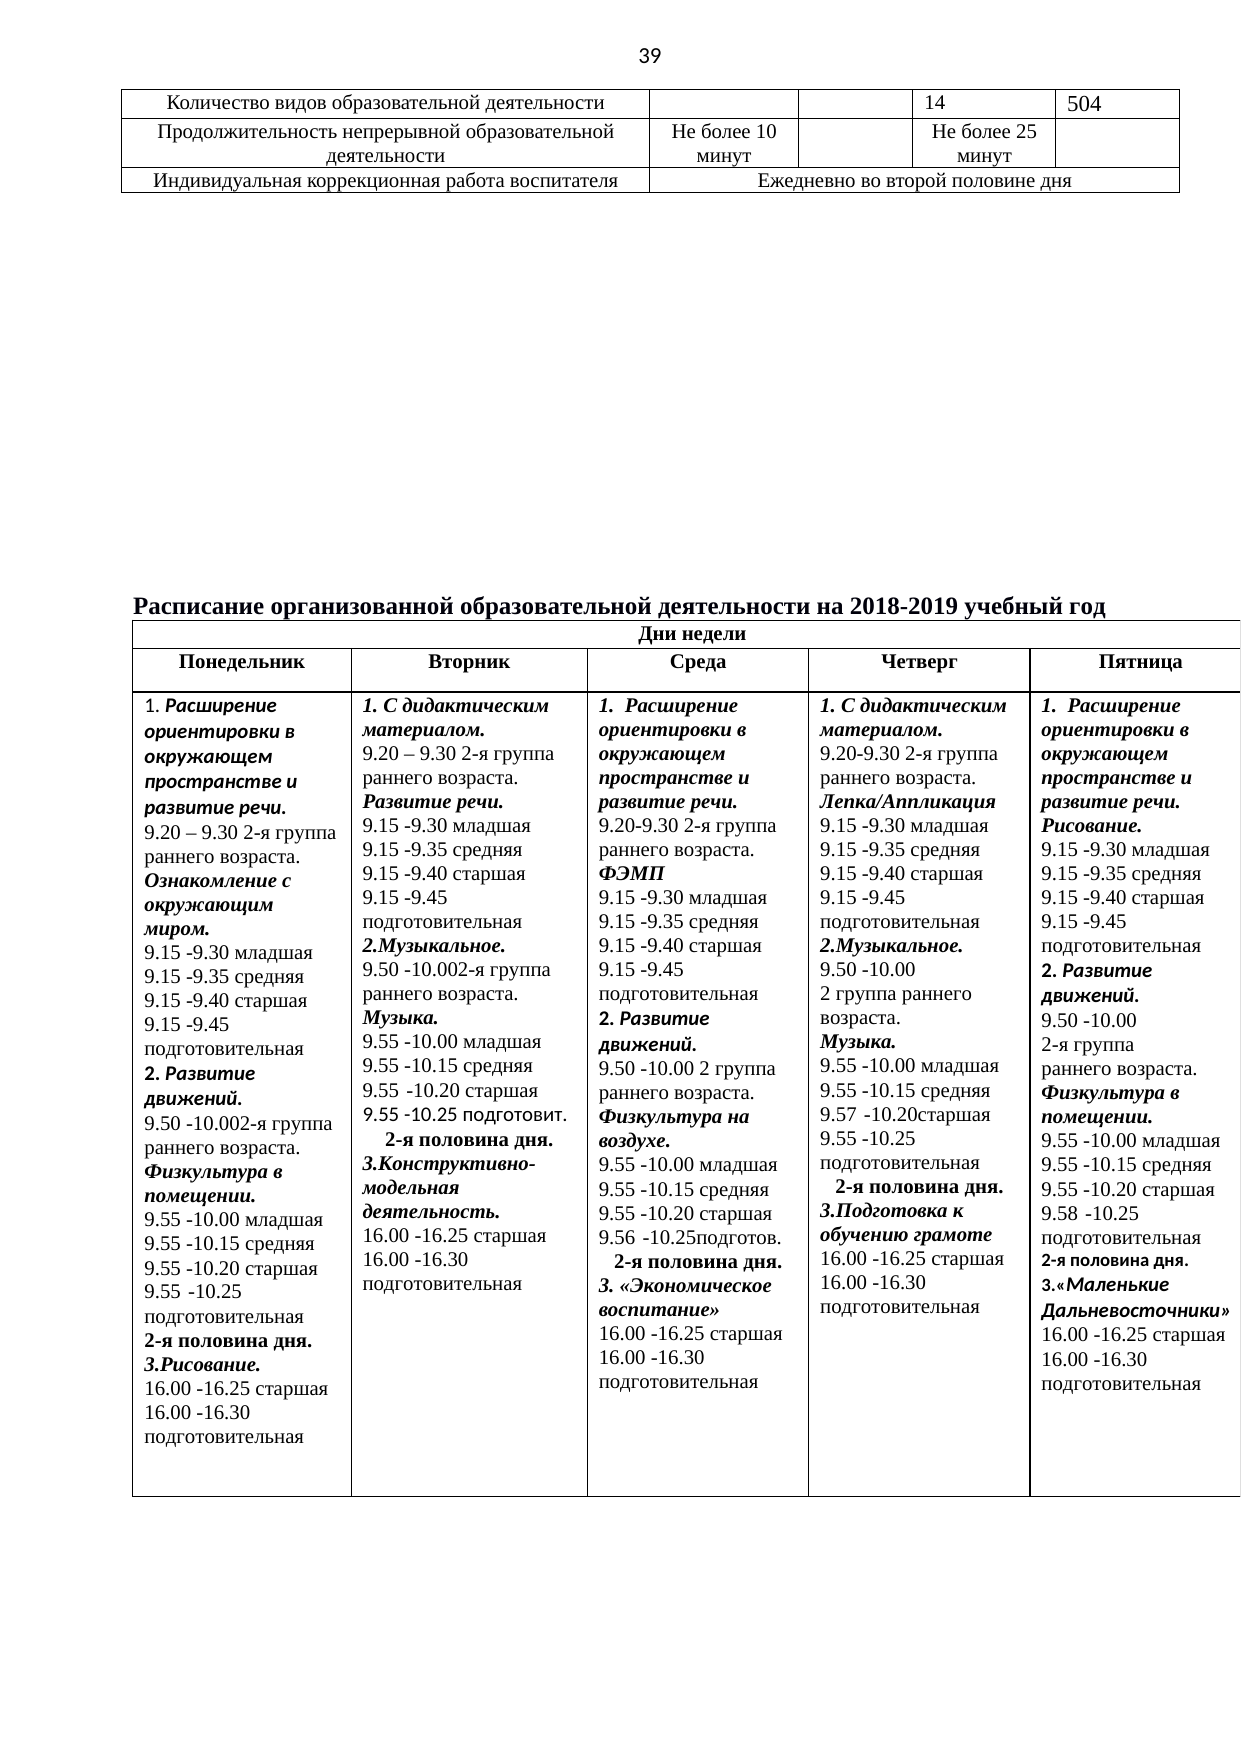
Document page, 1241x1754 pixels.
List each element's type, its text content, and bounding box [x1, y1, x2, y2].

table_cell 1. Расширение ориентировки в окружающем пространстве и развитие речи. 9.20 – 9.30 2-я группа раннего возраста. Ознакомление с окружающим миром. 9.15 -9.30 младшая 9.15 -9.35 средняя 9.15 -9.40 старшая 9.15 -9.45 подготовительная 2. Развитие движений. 9.50 -10.002-я группа раннего возраста. Физкультура в помещении. 9.55 -10.00 младшая 9.55 -10.15 средняя 9.55 -10.20 старшая -10.25 подготовительная 2-я половина дня. 3.Рисование. 16.00 -16.25 старшая 16.00 -16.30 подготовительная [133, 693, 351, 1496]
table_cell Четверг [809, 649, 1029, 691]
table_cell 1. С дидактическим материалом. 9.20 – 9.30 2-я группа раннего возраста. Развитие речи. 9.15 -9.30 младшая 9.15 -9.35 средняя 9.15 -9.40 старшая 9.15 -9.45 подготовительная 2.Музыкальное. 9.50 -10.002-я группа раннего возраста. Музыка. 9.55 -10.00 младшая 9.55 -10.15 средняя -10.20 старшая 9.55 -10.25 подготовит. 2-я половина дня. 3.Конструктивно-модельная деятельность. 16.00 -16.25 старшая 16.00 -16.30 подготовительная [352, 693, 587, 1496]
table_cell [1056, 119, 1179, 167]
table_cell Ежедневно во второй половине дня [650, 168, 1179, 192]
table_cell 504 [1056, 90, 1179, 118]
table_cell [799, 90, 912, 118]
table_header Дни недели [133, 621, 1240, 648]
table_cell Вторник [352, 649, 587, 691]
text Расписание организованной образовательной деятельности на 2018-2019 учебный год [133, 591, 1166, 619]
table_cell Пятница [1031, 649, 1240, 691]
table_cell Понедельник [133, 649, 351, 691]
table_cell 1. Расширение ориентировки в окружающем пространстве и развитие речи. Рисование. 9.15 -9.30 младшая 9.15 -9.35 средняя 9.15 -9.40 старшая 9.15 -9.45 подготовительная 2. Развитие движений. 9.50 -10.00 2-я группа раннего возраста. Физкультура в помещении. 9.55 -10.00 младшая 9.55 -10.15 средняя 9.55 -10.20 старшая -10.25 подготовительная 2-я половина дня. 3.«Маленькие Дальневосточники» 16.00 -16.25 старшая 16.00 -16.30 подготовительная [1031, 693, 1240, 1496]
table_cell Продолжительность непрерывной образовательной деятельности [122, 119, 649, 167]
table_cell Не более 25 минут [913, 119, 1055, 167]
table_cell 1. Расширение ориентировки в окружающем пространстве и развитие речи. 9.20-9.30 2-я группа раннего возраста. ФЭМП 9.15 -9.30 младшая 9.15 -9.35 средняя 9.15 -9.40 старшая 9.15 -9.45 подготовительная 2. Развитие движений. 9.50 -10.00 2 группа раннего возраста. Физкультура на воздухе. 9.55 -10.00 младшая 9.55 -10.15 средняя 9.55 -10.20 старшая -10.25подготов. 2-я половина дня. 3. «Экономическое воспитание» 16.00 -16.25 старшая 16.00 -16.30 подготовительная [588, 693, 808, 1496]
table_cell Среда [588, 649, 808, 691]
table_cell 1. С дидактическим материалом. 9.20-9.30 2-я группа раннего возраста. Лепка/Аппликация 9.15 -9.30 младшая 9.15 -9.35 средняя 9.15 -9.40 старшая 9.15 -9.45 подготовительная 2.Музыкальное. 9.50 -10.00 2 группа раннего возраста. Музыка. 9.55 -10.00 младшая 9.55 -10.15 средняя -10.20старшая 9.55 -10.25 подготовительная 2-я половина дня. 3.Подготовка к обучению грамоте 16.00 -16.25 старшая 16.00 -16.30 подготовительная [809, 693, 1029, 1496]
table_cell Индивидуальная коррекционная работа воспитателя [122, 168, 649, 192]
table_cell 14 [913, 90, 1055, 118]
table_cell Не более 10 минут [650, 119, 798, 167]
table_cell [799, 119, 912, 167]
table_cell [650, 90, 798, 118]
table_cell Количество видов образовательной деятельности [122, 90, 649, 118]
